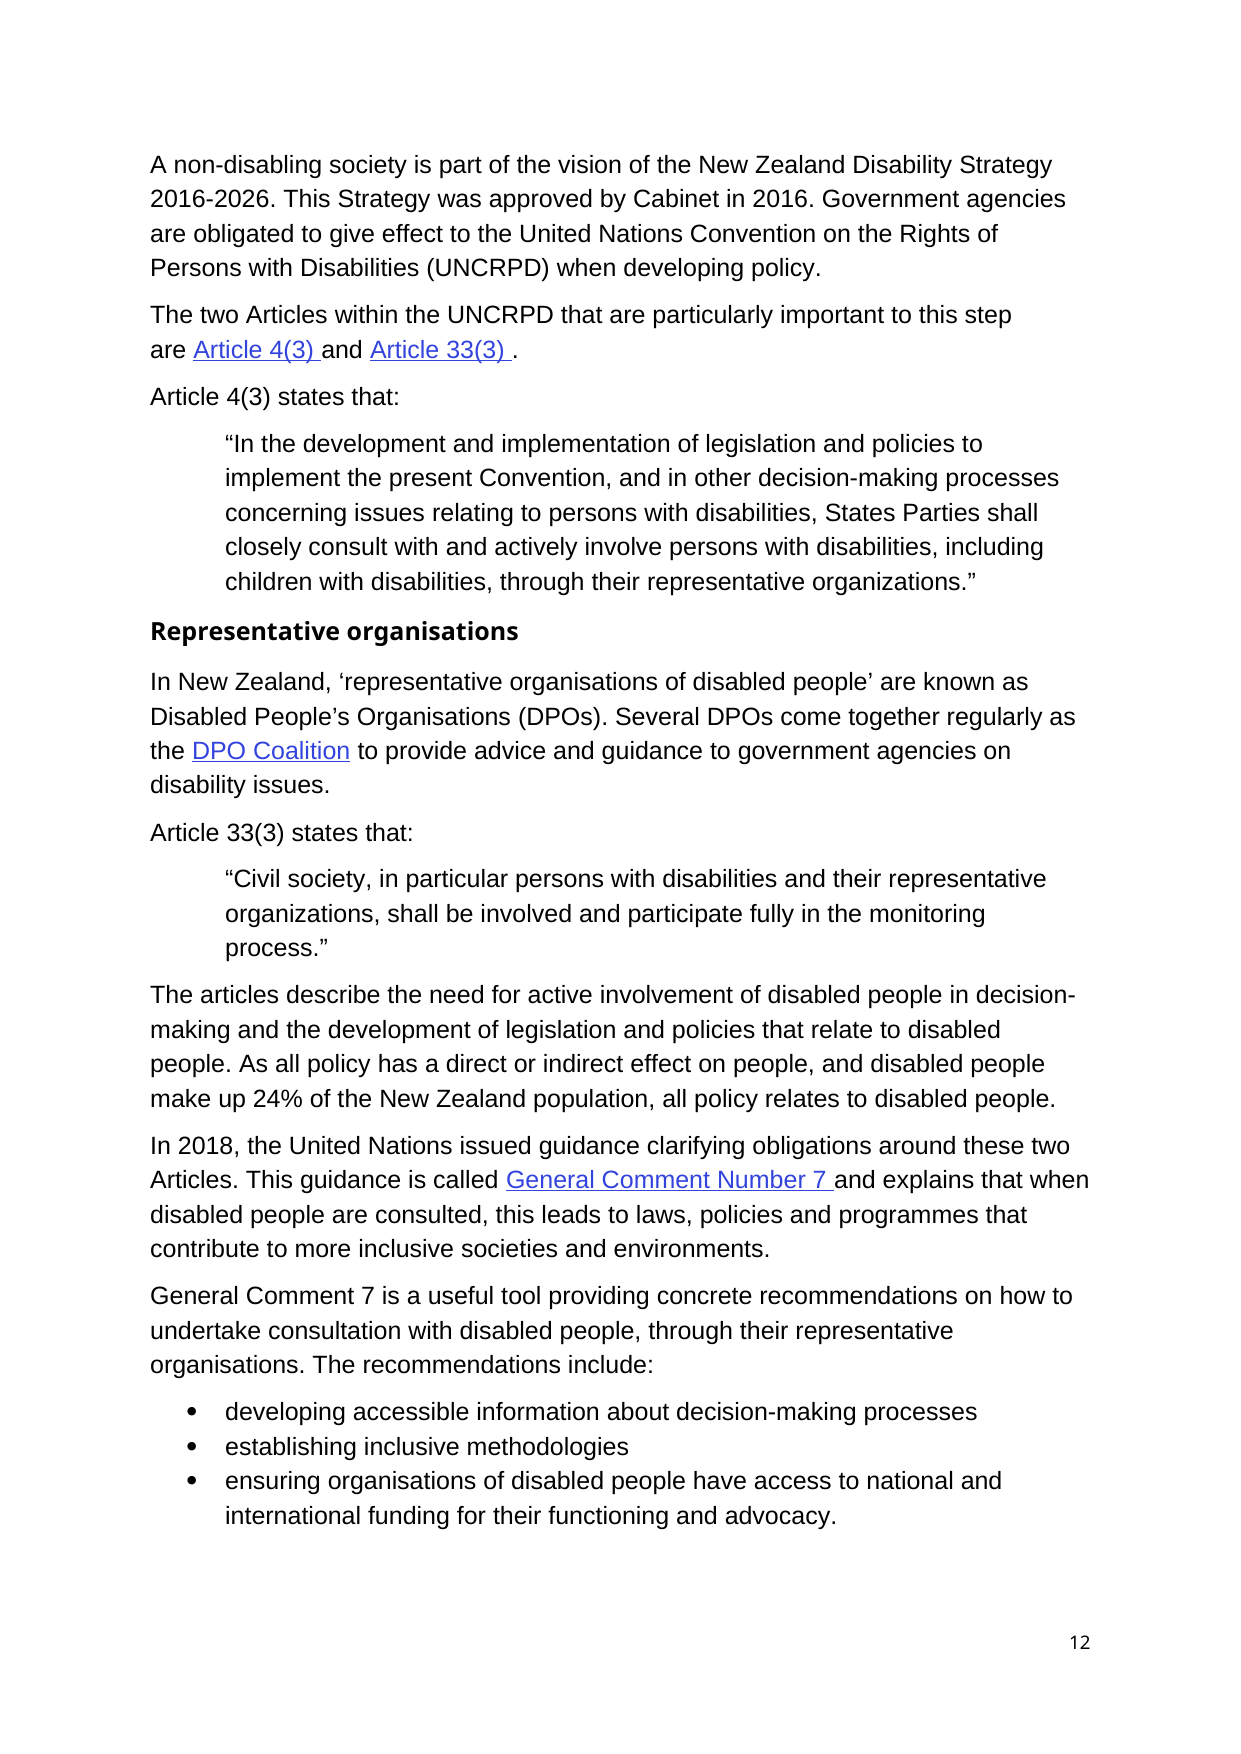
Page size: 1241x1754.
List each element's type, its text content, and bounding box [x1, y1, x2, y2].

text “Civil society, in particular persons with disabilities and their representative organizations, shall be involved and participate fully in the monitoring process.” [225, 864, 1090, 962]
text A non-disabling society is part of the vision of the New Zealand Disability Strategy 2016-2026. This Strategy was approved by Cabinet in 2016. Government agencies are obligated to give effect to the United Nations Convention on the Rights of Persons with Disabilities (UNCRPD) when developing policy. [150, 150, 1090, 282]
text The articles describe the need for active involvement of disabled people in decision-making and the development of legislation and policies that relate to disabled people. As all policy has a direct or indirect effect on people, and disabled people make up 24% of the New Zealand population, all policy relates to disabled people. [150, 980, 1090, 1113]
list establishing inclusive methodologies [187, 1432, 1090, 1461]
text Article 4(3) states that: [150, 382, 1090, 411]
list ensuring organisations of disabled people have access to national and international funding for their functioning and advocacy. [187, 1466, 1090, 1530]
list developing accessible information about decision-making processes [187, 1397, 1090, 1426]
text “In the development and implementation of legislation and policies to implement the present Convention, and in other decision-making processes concerning issues relating to persons with disabilities, States Parties shall closely consult with and actively involve persons with disabilities, including children with disabilities, through their representative organizations.” [225, 429, 1090, 596]
text The two Articles within the UNCRPD that are particularly important to this step are Article 4(3) and Article 33(3) . [150, 300, 1090, 364]
text In New Zealand, ‘representative organisations of disabled people’ are known as Disabled People’s Organisations (DPOs). Several DPOs come together regularly as the DPO Coalition to provide advice and guidance to government agencies on disability issues. [150, 667, 1090, 799]
text Article 33(3) states that: [150, 817, 1090, 846]
text In 2018, the United Nations issued guidance clarifying obligations around these two Articles. This guidance is called General Comment Number 7 and explains that when disabled people are consulted, this leads to laws, policies and programmes that contribute to more inclusive societies and environments. [150, 1131, 1090, 1263]
subtitle Representative organisations [150, 614, 1090, 648]
text General Comment 7 is a useful tool providing concrete recommendations on how to undertake consultation with disabled people, through their representative organisations. The recommendations include: [150, 1281, 1090, 1379]
